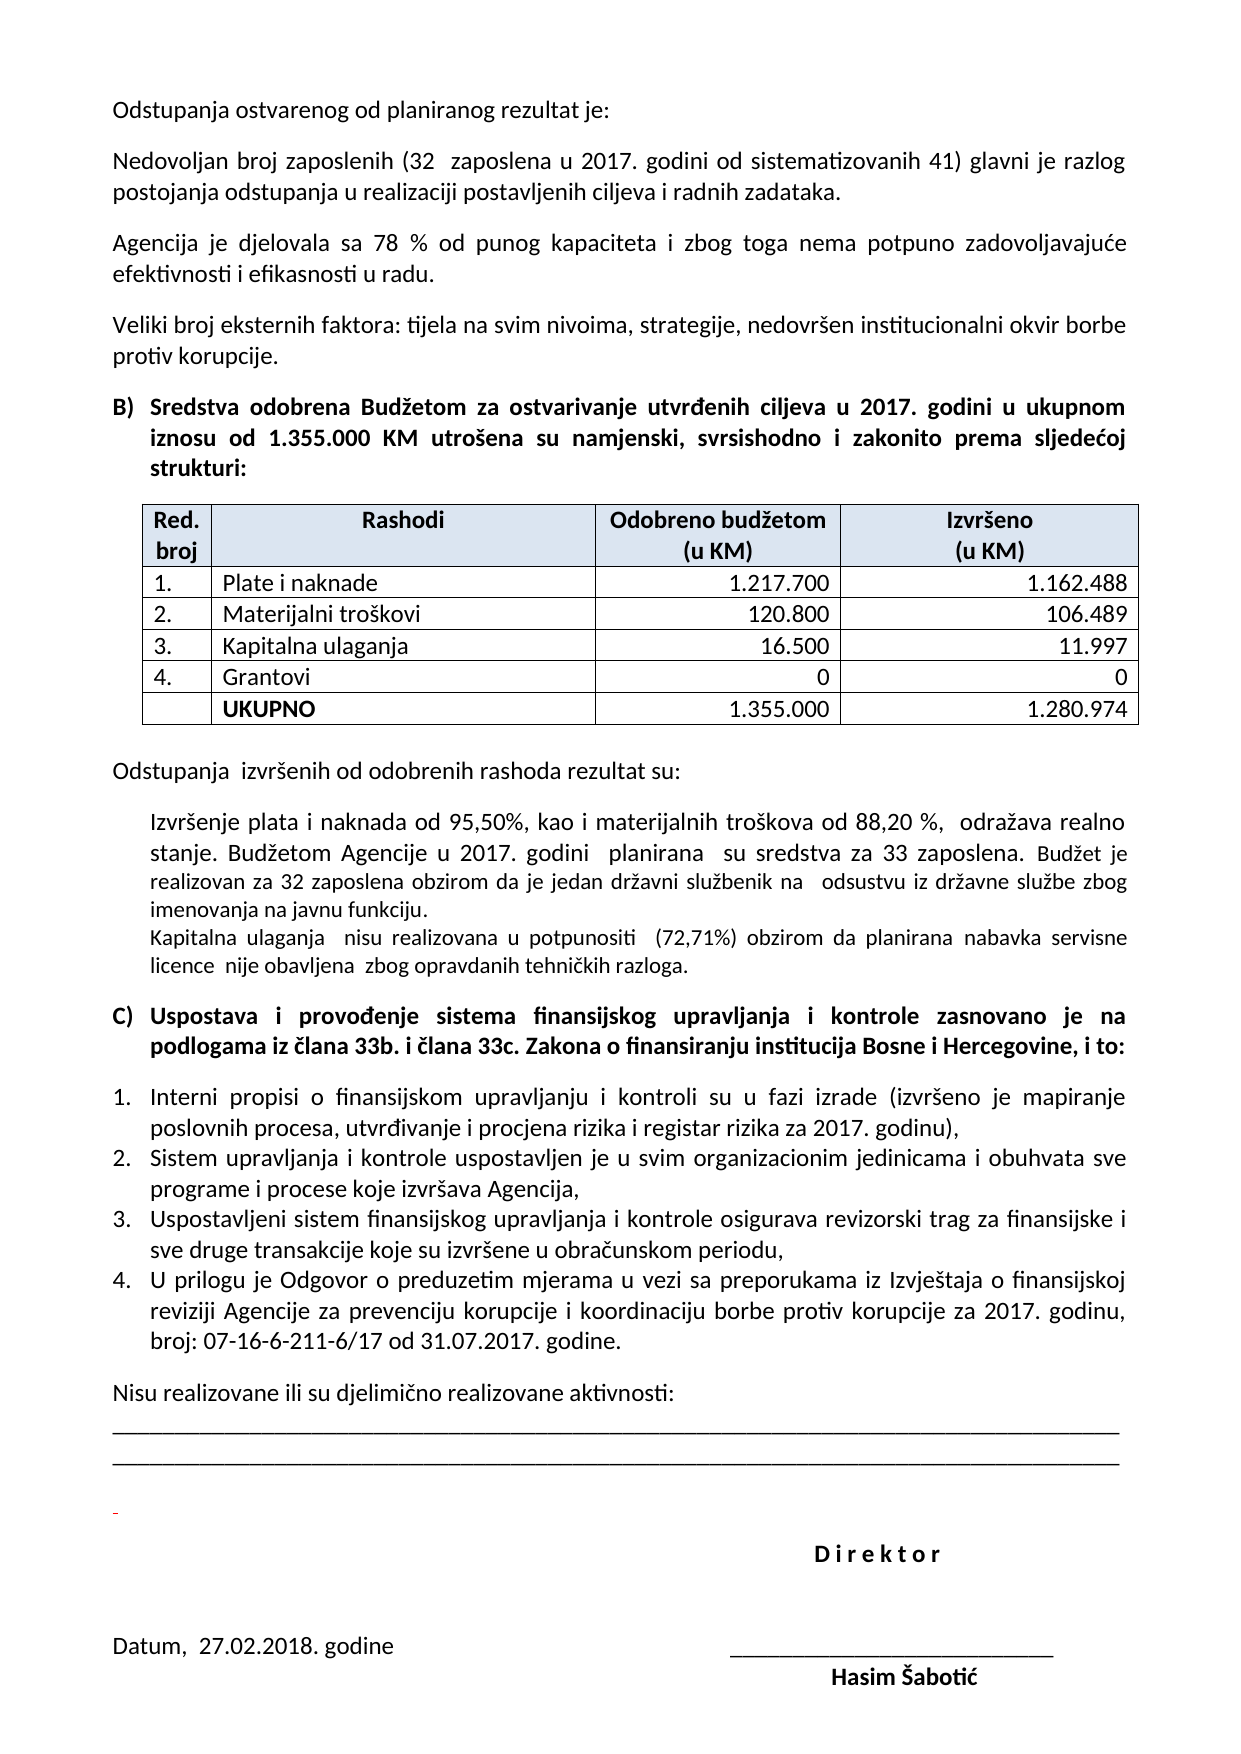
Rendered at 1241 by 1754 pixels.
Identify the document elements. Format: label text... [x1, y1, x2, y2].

table_cell 120.800 [596, 598, 840, 629]
text Datum, 27.02.2018. godine __________________________ [112, 1630, 1128, 1661]
table_cell 0 [596, 661, 840, 692]
table_cell 2. [143, 598, 211, 629]
table_cell Materijalni troškovi [212, 598, 595, 629]
table_cell 11.997 [841, 630, 1138, 660]
table_cell [143, 693, 211, 723]
table_cell 1. [143, 567, 211, 597]
table_cell 1.217.700 [596, 567, 840, 597]
table_cell 106.489 [841, 598, 1138, 629]
table_cell Plate i naknade [212, 567, 595, 597]
table_cell 16.500 [596, 630, 840, 660]
text Nisu realizovane ili su djelimično realizovane aktivnosti: [112, 1377, 1128, 1407]
table_cell 0 [841, 661, 1138, 692]
text Hasim Šabotić [112, 1661, 1128, 1691]
table_header Izvršeno (u KM) [841, 505, 1138, 566]
table_header Rashodi [212, 505, 595, 566]
table_cell Kapitalna ulaganja [212, 630, 595, 660]
table_cell 1.280.974 [841, 693, 1138, 723]
list Kapitalna ulaganja nisu realizovana u potpunositi (72,71%) obzirom da planirana nabavka servisne licence nije obavljena zbog opravdanih tehničkih razloga. [150, 923, 1128, 979]
text D i r e k t o r [112, 1538, 1128, 1568]
text Nedovoljan broj zaposlenih (32 zaposlena u 2017. godini od sistematizovanih 41) glavni je razlog postojanja odstupanja u realizaciji postavljenih ciljeva i radnih zadataka. [112, 146, 1128, 207]
table_header Red. broj [143, 505, 211, 566]
text Odstupanja izvršenih od odobrenih rashoda rezultat su: [112, 755, 1128, 786]
table_cell UKUPNO [212, 693, 595, 723]
table_cell 1.355.000 [596, 693, 840, 723]
list Interni propisi o finansijskom upravljanju i kontroli su u fazi izrade (izvršeno je mapiranje poslovnih procesa, utvrđivanje i procjena rizika i registar rizika za 2017. godinu), [112, 1081, 1128, 1142]
text Odstupanja ostvarenog od planiranog rezultat je: [112, 94, 1128, 125]
table_cell 4. [143, 661, 211, 692]
table_header Odobreno budžetom (u KM) [596, 505, 840, 566]
text __________________________________________________________________________________________________________________________________________________________________ [112, 1407, 1128, 1468]
table_cell Grantovi [212, 661, 595, 692]
list Sredstva odobrena Budžetom za ostvarivanje utvrđenih ciljeva u 2017. godini u ukupnom iznosu od 1.355.000 KM utrošena su namjenski, svrsishodno i zakonito prema sljedećoj strukturi: [112, 391, 1128, 483]
list Uspostavljeni sistem finansijskog upravljanja i kontrole osigurava revizorski trag za finansijske i sve druge transakcije koje su izvršene u obračunskom periodu, [112, 1203, 1128, 1264]
list Izvršenje plata i naknada od 95,50%, kao i materijalnih troškova od 88,20 %, odražava realno stanje. Budžetom Agencije u 2017. godini planirana su sredstva za 33 zaposlena. Budžet je realizovan za 32 zaposlena obzirom da je jedan državni službenik na odsustvu iz državne službe zbog imenovanja na javnu funkciju. [150, 806, 1128, 923]
list Sistem upravljanja i kontrole uspostavljen je u svim organizacionim jedinicama i obuhvata sve programe i procese koje izvršava Agencija, [112, 1142, 1128, 1203]
table_cell 1.162.488 [841, 567, 1138, 597]
text Veliki broj eksternih faktora: tijela na svim nivoima, strategije, nedovršen institucionalni okvir borbe protiv korupcije. [112, 309, 1128, 370]
list Uspostava i provođenje sistema finansijskog upravljanja i kontrole zasnovano je na podlogama iz člana 33b. i člana 33c. Zakona o finansiranju institucija Bosne i Hercegovine, i to: [112, 1000, 1128, 1061]
text Agencija je djelovala sa 78 % od punog kapaciteta i zbog toga nema potpuno zadovoljavajuće efektivnosti i efikasnosti u radu. [112, 227, 1128, 288]
list U prilogu je Odgovor o preduzetim mjerama u vezi sa preporukama iz Izvještaja o finansijskoj reviziji Agencije za prevenciju korupcije i koordinaciju borbe protiv korupcije za 2017. godinu, broj: 07-16-6-211-6/17 od 31.07.2017. godine. [112, 1264, 1128, 1356]
table_cell 3. [143, 630, 211, 660]
